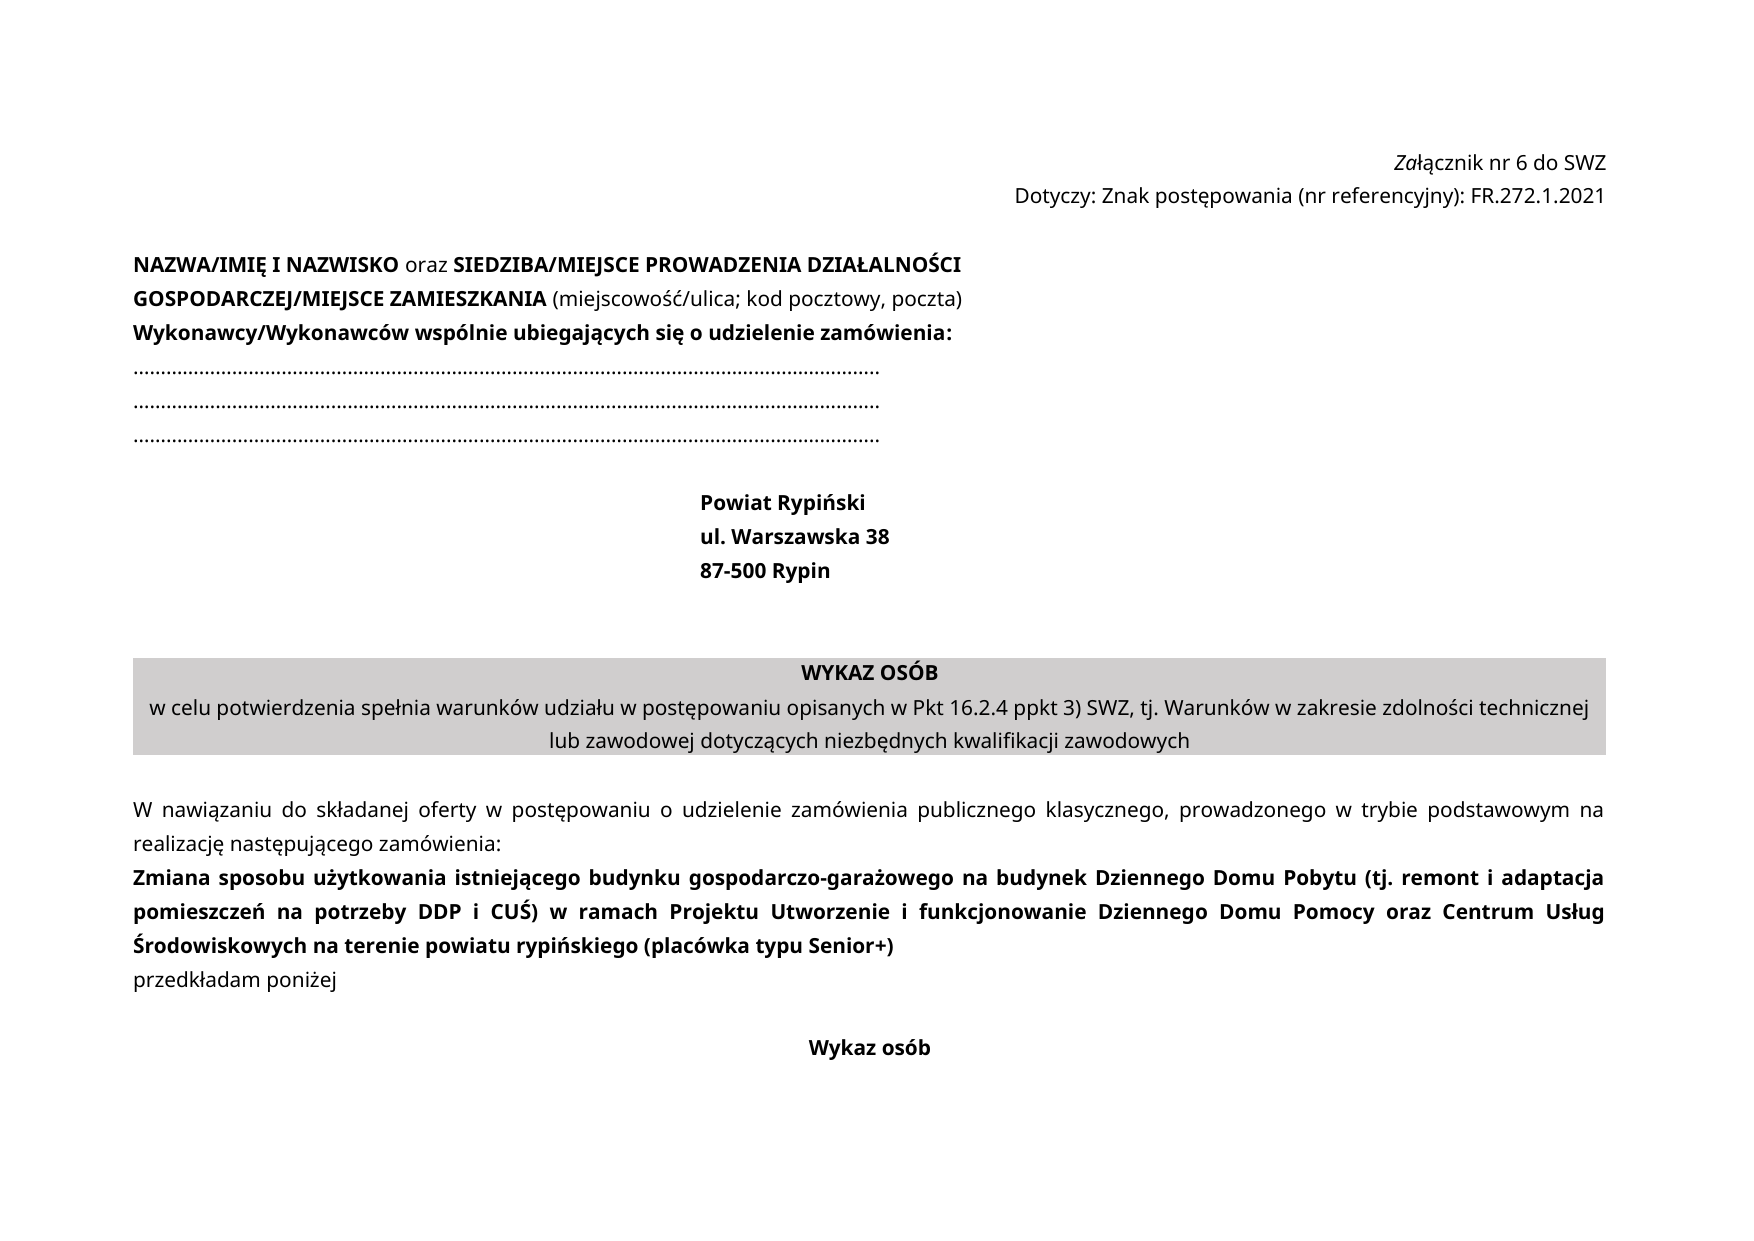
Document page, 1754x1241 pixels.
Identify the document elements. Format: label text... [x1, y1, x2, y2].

text ………………………………………………………………..…………………………………………………….. [133, 420, 1606, 448]
text ul. Warszawska 38 [133, 522, 1606, 551]
text 87-500 Rypin [133, 556, 1606, 585]
text NAZWA/IMIĘ I NAZWISKO oraz SIEDZIBA/MIEJSCE PROWADZENIA DZIAŁALNOŚCI [133, 250, 1606, 278]
text Wykaz osób [133, 1033, 1606, 1062]
text w celu potwierdzenia spełnia warunków udziału w postępowaniu opisanych w Pkt 16.2.4 ppkt 3) SWZ, tj. Warunków w zakresie zdolności technicznej lub zawodowej dotyczących niezbędnych kwalifikacji zawodowych [133, 693, 1606, 755]
text Załącznik nr 6 do SWZ [133, 148, 1606, 176]
text GOSPODARCZEJ/MIEJSCE ZAMIESZKANIA (miejscowość/ulica; kod pocztowy, poczta) [133, 284, 1606, 312]
text ………………………………………………………………..…………………………………………………….. [133, 352, 1606, 380]
text WYKAZ OSÓB [133, 658, 1606, 687]
text W nawiązaniu do składanej oferty w postępowaniu o udzielenie zamówienia publicznego klasycznego, prowadzonego w trybie podstawowym na realizację następującego zamówienia: [133, 795, 1606, 857]
text przedkładam poniżej [133, 965, 1606, 993]
text Zmiana sposobu użytkowania istniejącego budynku gospodarczo-garażowego na budynek Dziennego Domu Pobytu (tj. remont i adaptacja pomieszczeń na potrzeby DDP i CUŚ) w ramach Projektu Utworzenie i funkcjonowanie Dziennego Domu Pomocy oraz Centrum Usług Środowiskowych na terenie powiatu rypińskiego (placówka typu Senior+) [133, 863, 1606, 959]
text Wykonawcy/Wykonawców wspólnie ubiegających się o udzielenie zamówienia: [133, 318, 1606, 346]
text Dotyczy: Znak postępowania (nr referencyjny): FR.272.1.2021 [133, 182, 1606, 210]
text ………………………………………………………………..…………………………………………………….. [133, 386, 1606, 414]
text Powiat Rypiński [133, 488, 1606, 517]
